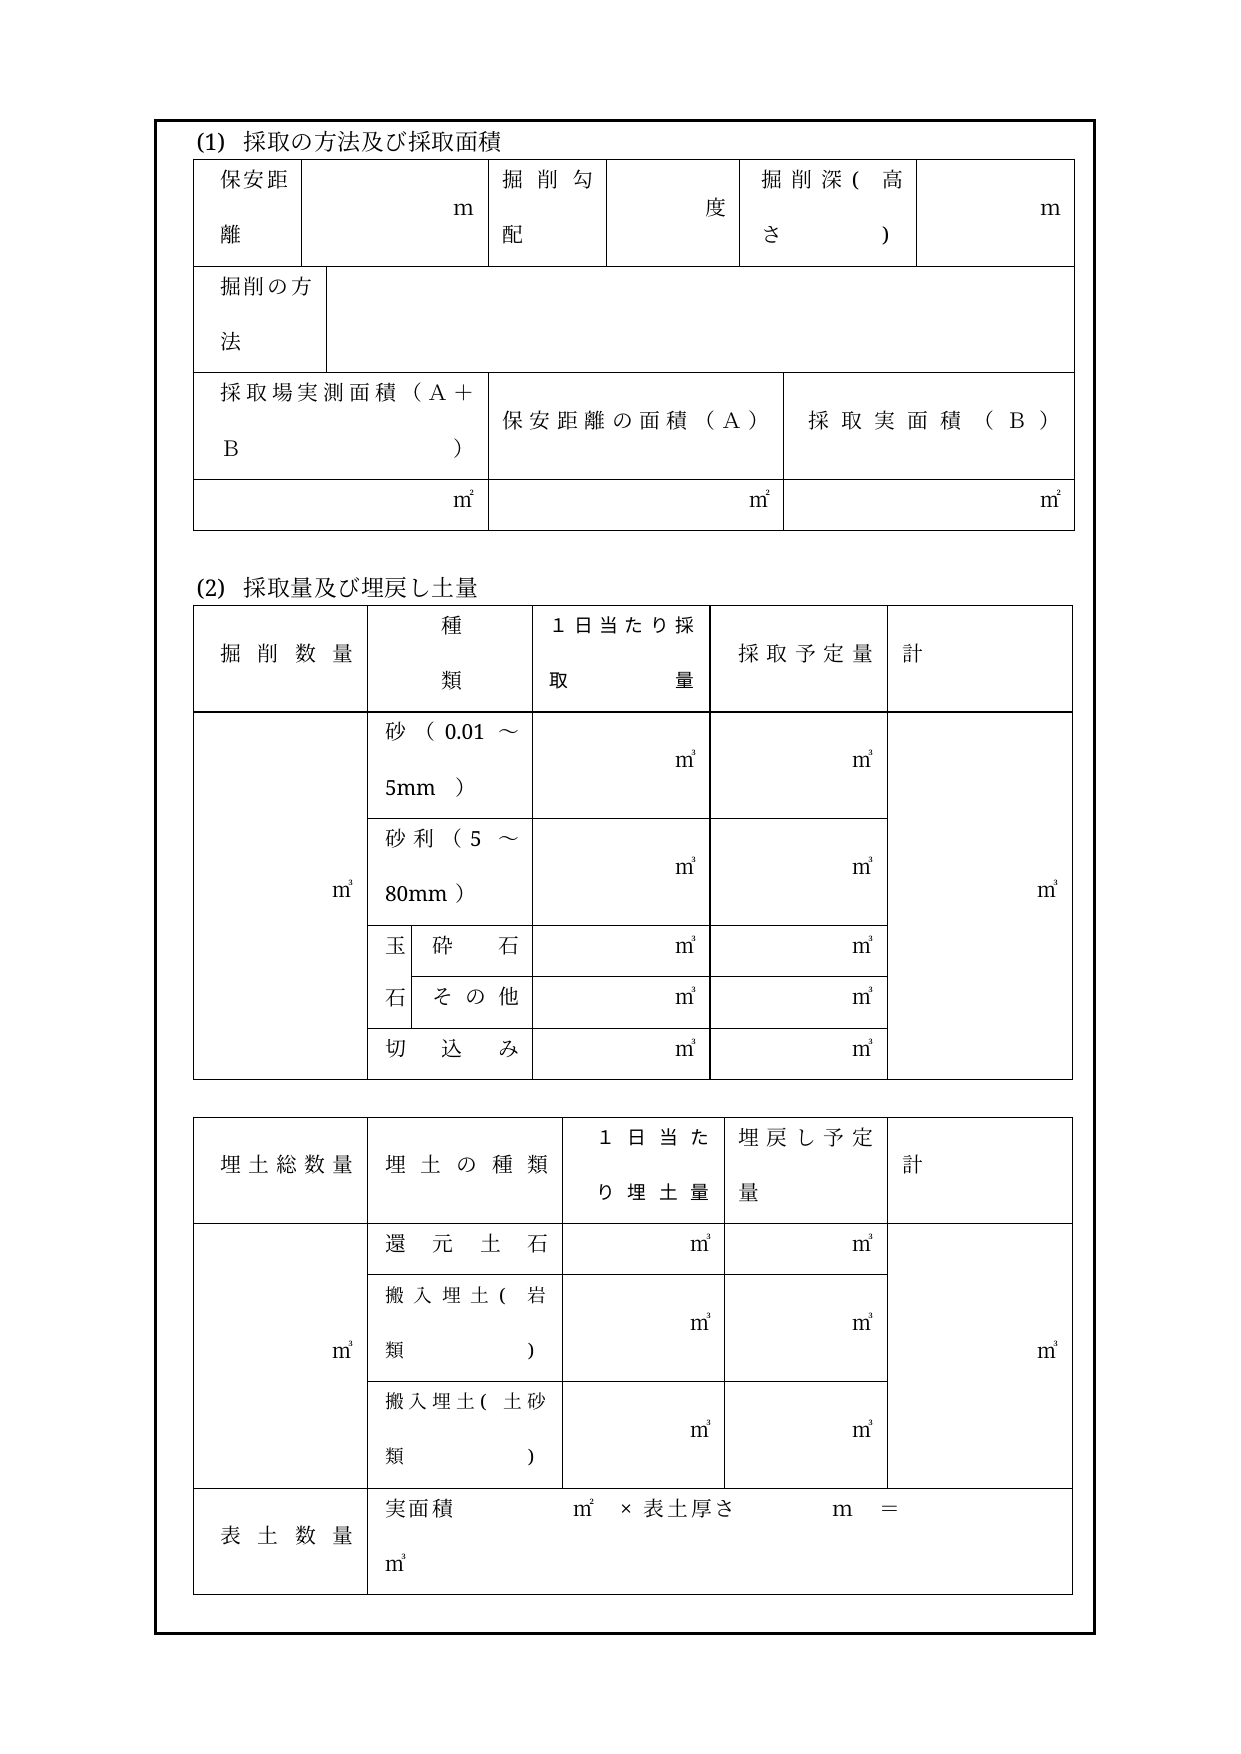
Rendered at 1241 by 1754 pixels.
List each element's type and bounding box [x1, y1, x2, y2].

table_header [157, 122, 1093, 1632]
